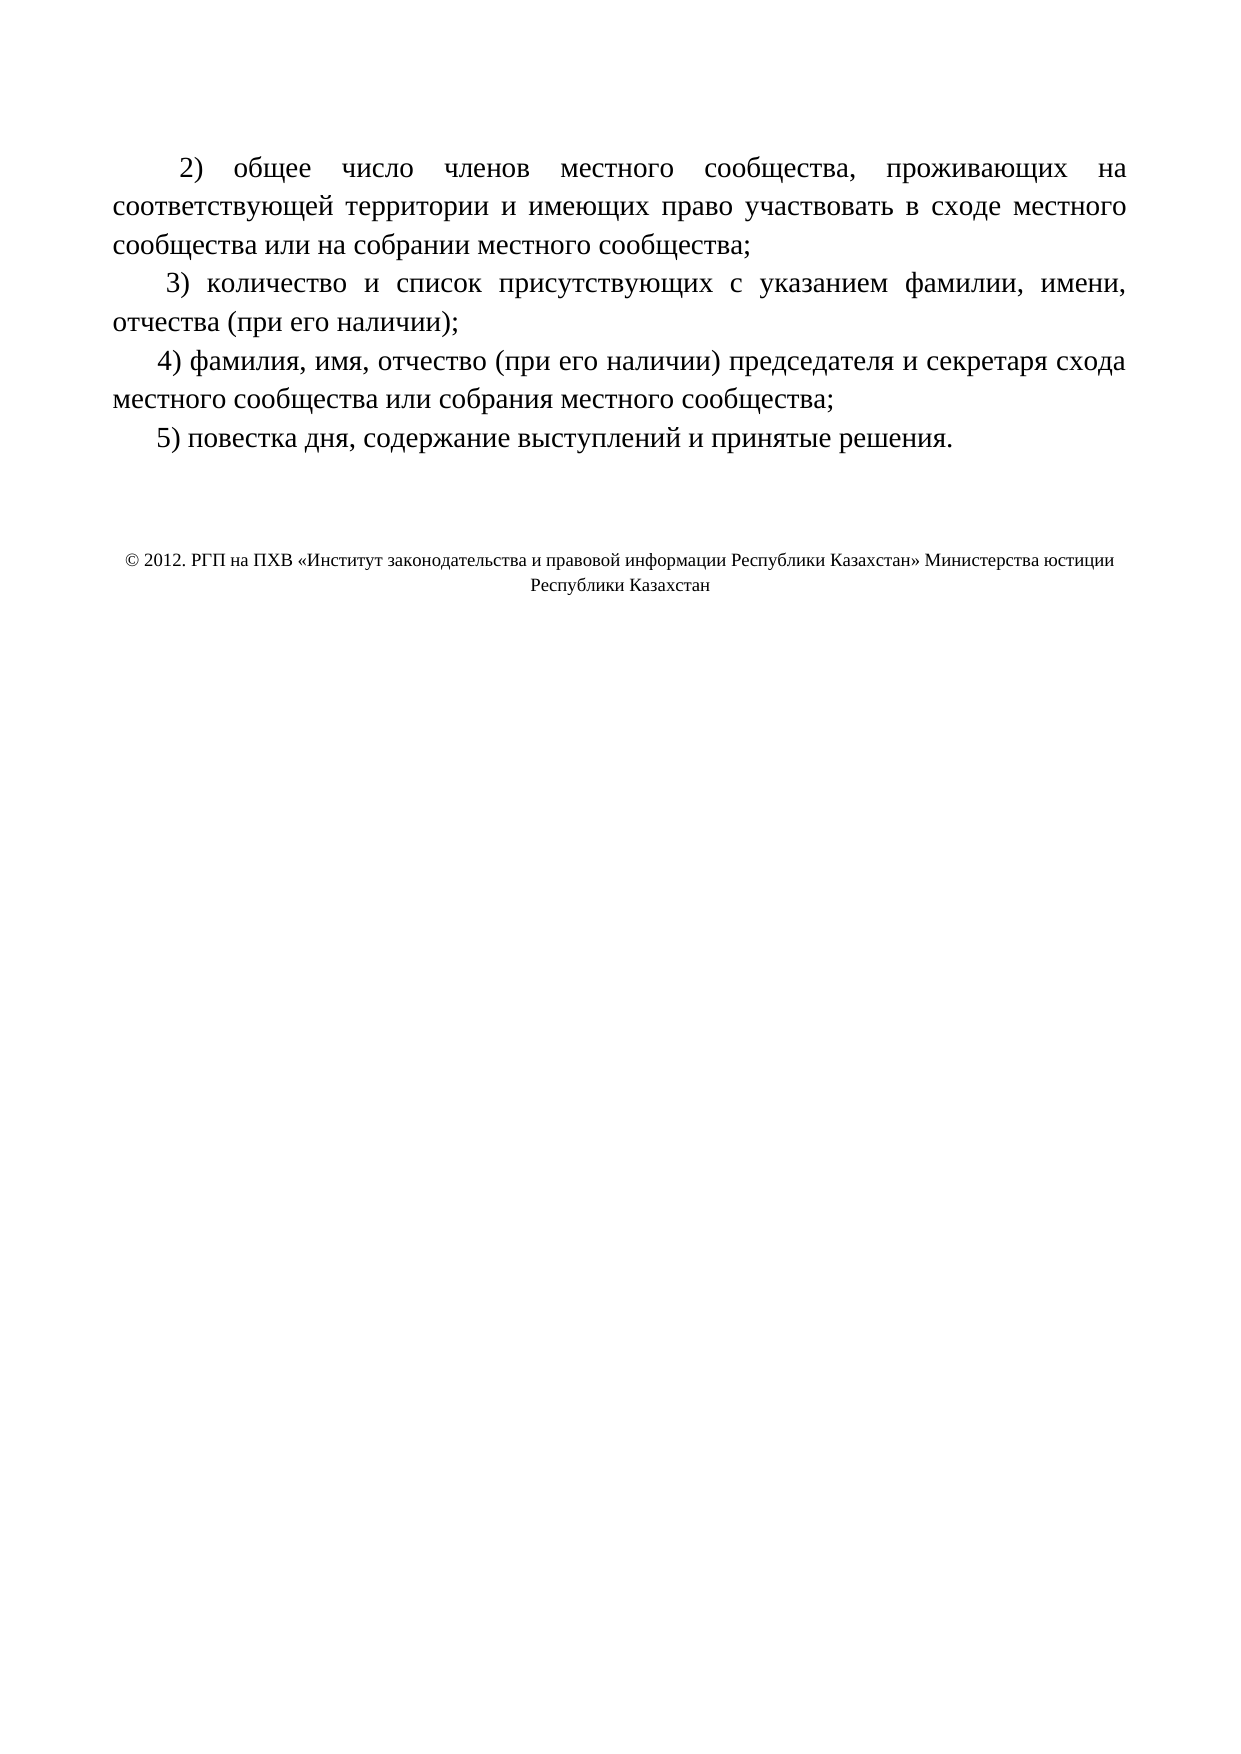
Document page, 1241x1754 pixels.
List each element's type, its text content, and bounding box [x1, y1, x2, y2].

text 2) общее число членов местного сообщества, проживающих на соответствующей территории и имеющих право участвовать в сходе местного сообщества или на собрании местного сообщества; [112, 150, 1128, 261]
text 3) количество и список присутствующих с указанием фамилии, имени, отчества (при его наличии); [112, 266, 1128, 338]
text 4) фамилия, имя, отчество (при его наличии) председателя и секретаря схода местного сообщества или собрания местного сообщества; [112, 343, 1128, 415]
text © 2012. РГП на ПХВ «Институт законодательства и правовой информации Республики Казахстан» Министерства юстиции Республики Казахстан [112, 549, 1128, 595]
text 5) повестка дня, содержание выступлений и принятые решения. [112, 420, 1128, 453]
